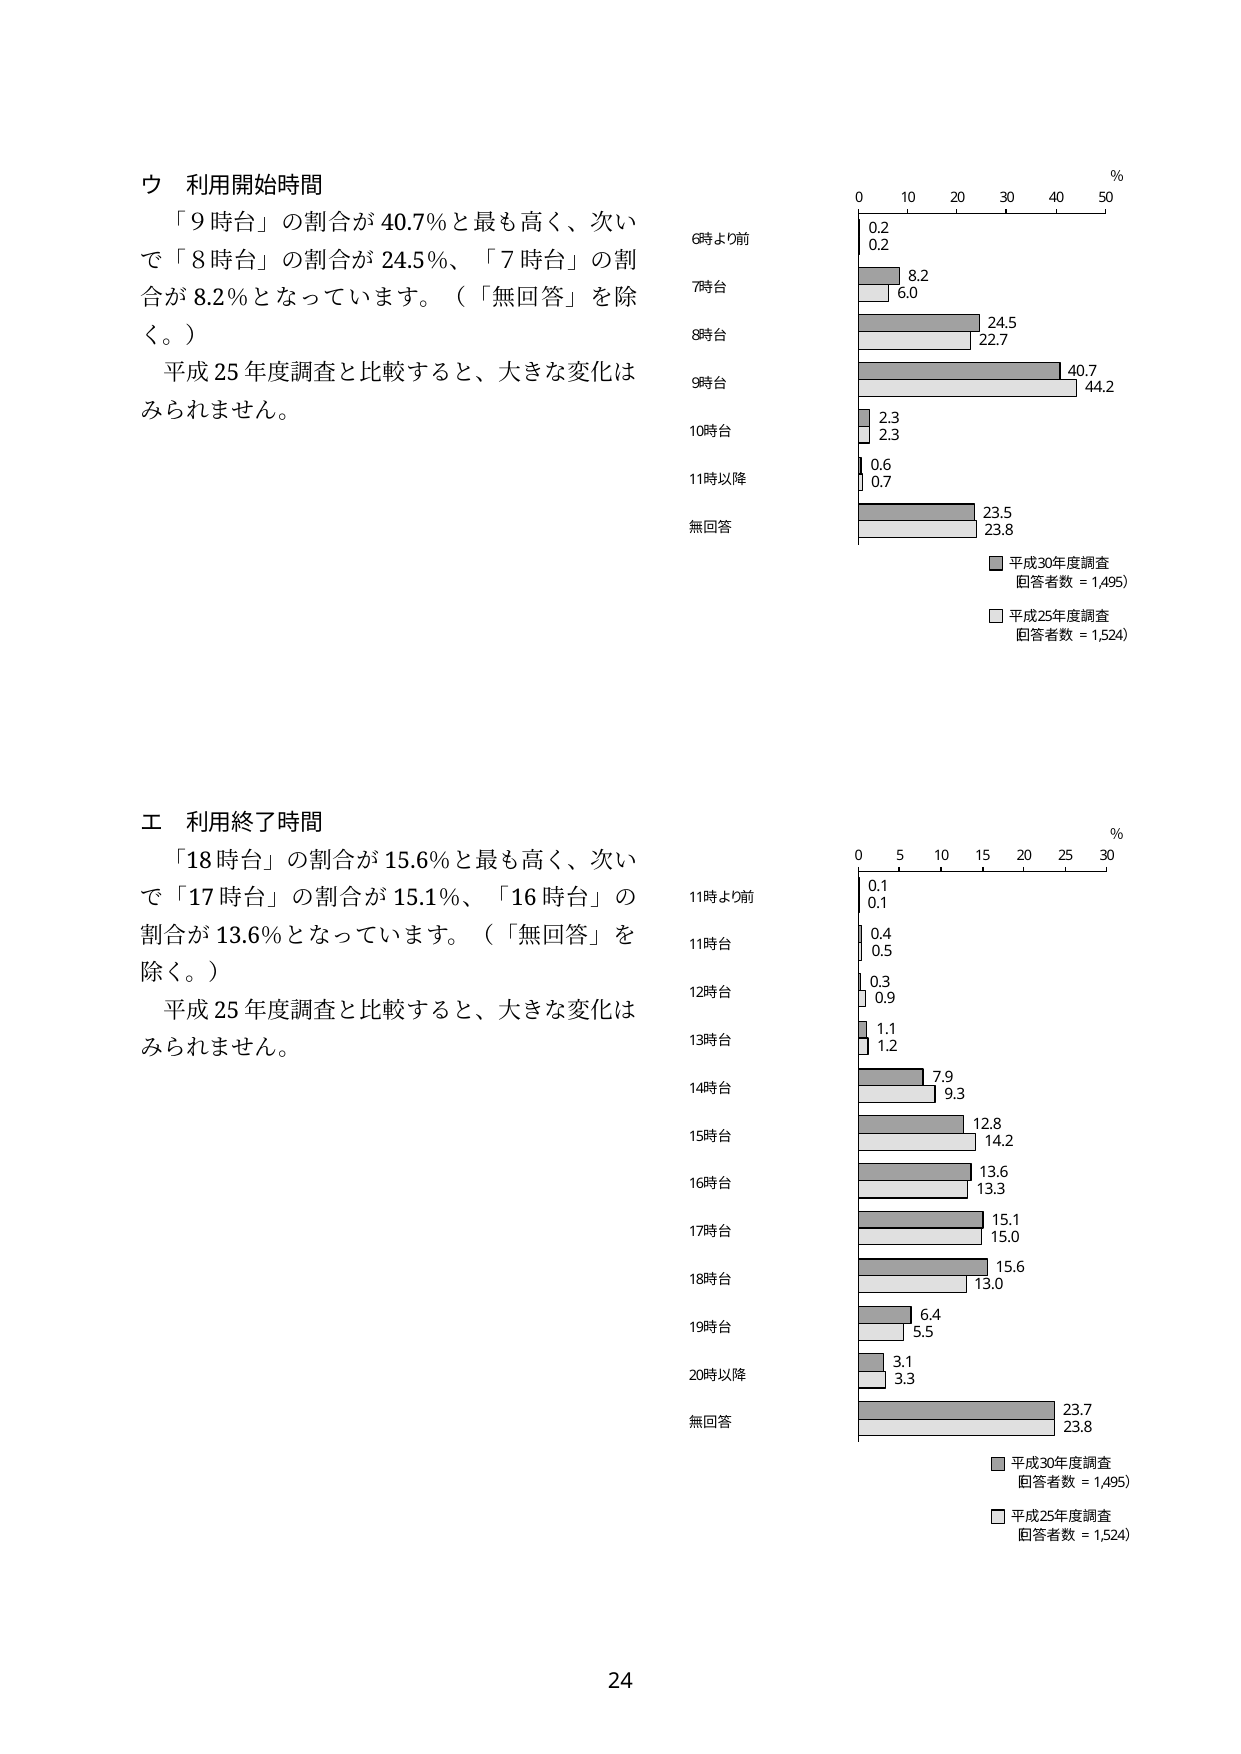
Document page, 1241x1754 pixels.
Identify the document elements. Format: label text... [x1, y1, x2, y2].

text エ 利用終了時間 [140, 802, 1122, 839]
text 「９時台」の割合が40.7％と最も高く、次いで「８時台」の割合が24.5％、「７時台」の割合が8.2％となっています。（「無回答」を除く。） [140, 202, 638, 352]
text ウ 利用開始時間 [140, 164, 1122, 202]
text 平成25年度調査と比較すると、大きな変化はみられません。 [140, 989, 638, 1064]
text 平成25年度調査と比較すると、大きな変化はみられません。 [140, 352, 638, 427]
text 「18時台」の割合が15.6％と最も高く、次いで「17時台」の割合が15.1％、「16時台」の割合が13.6％となっています。（「無回答」を除く。） [140, 839, 638, 989]
